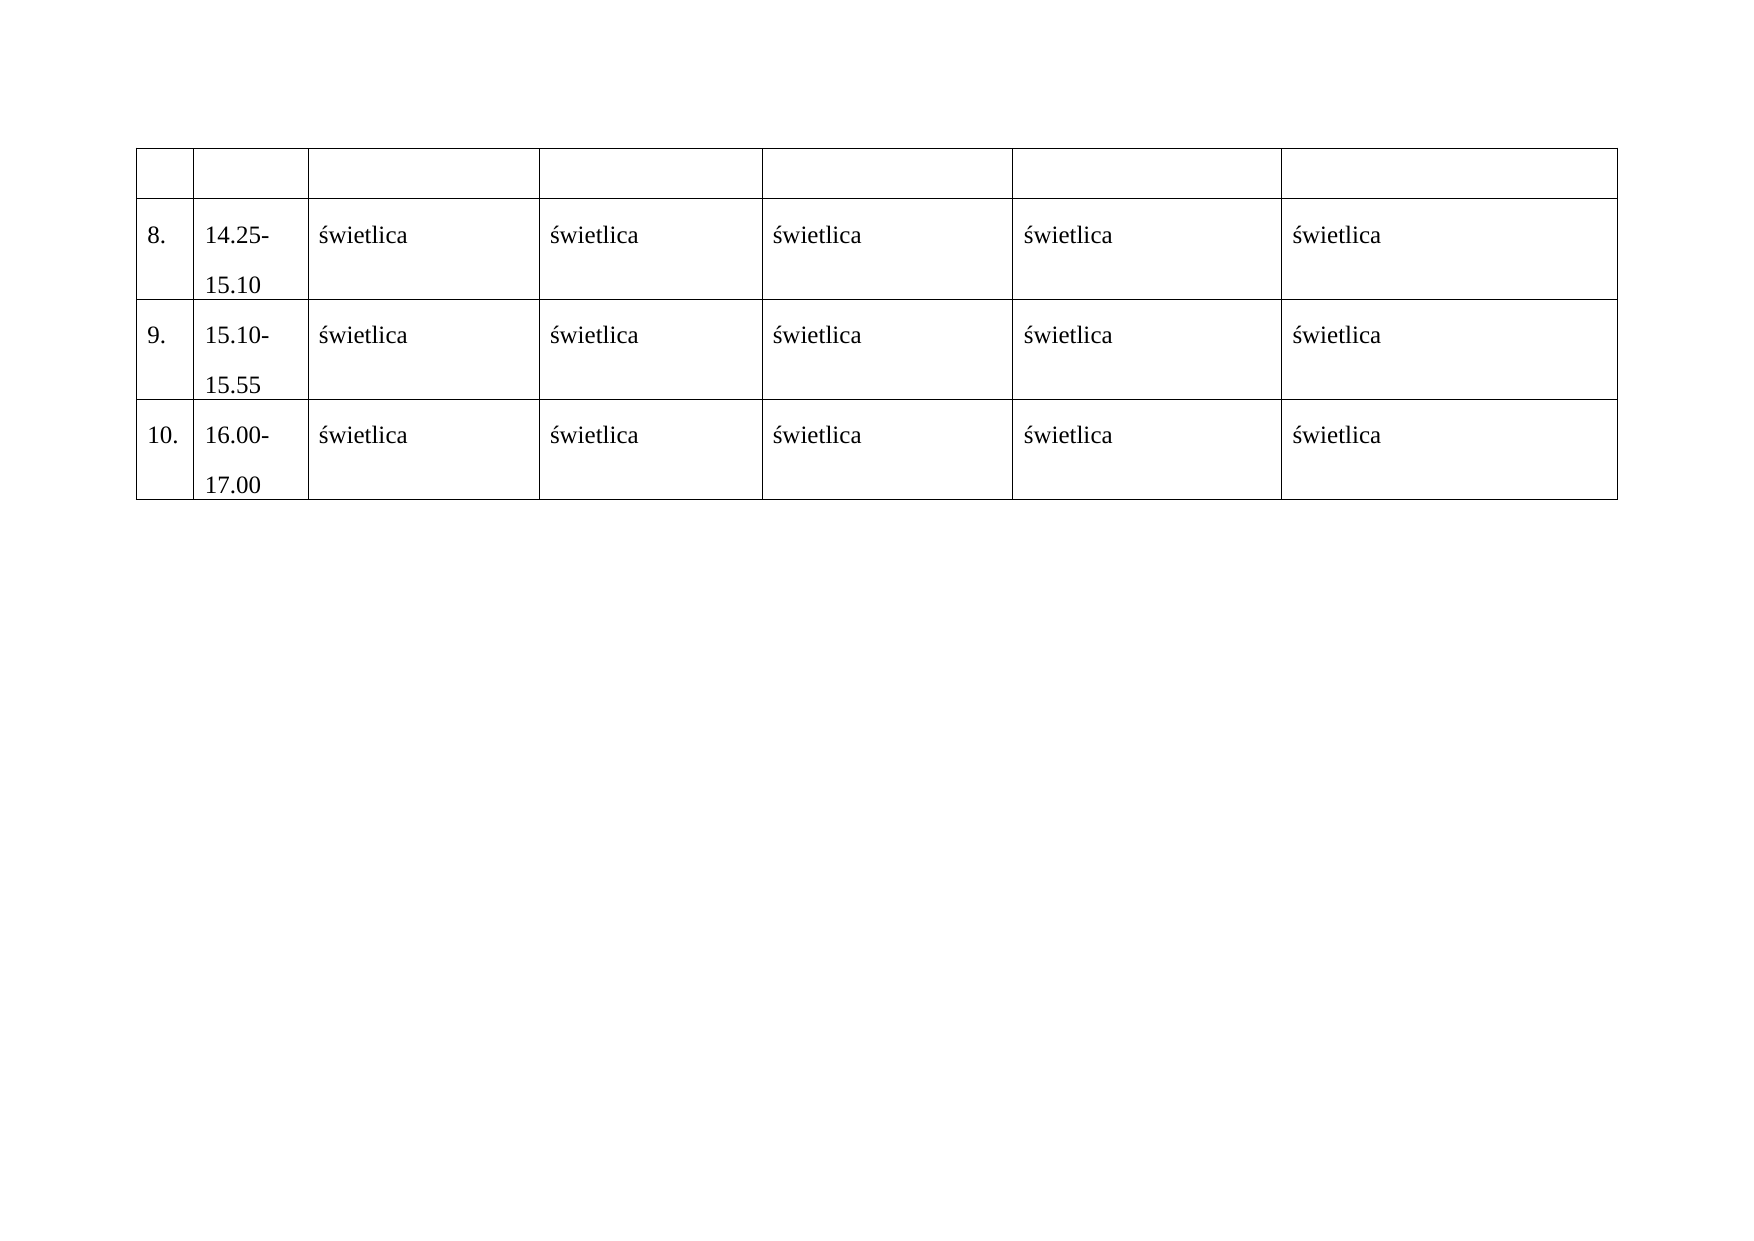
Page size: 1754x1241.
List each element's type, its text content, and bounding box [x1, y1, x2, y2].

table_cell świetlica [763, 300, 1012, 399]
table_cell [1013, 149, 1281, 198]
table_cell [194, 149, 308, 198]
table_cell świetlica [763, 400, 1012, 499]
table_cell 16.00- 17.00 [194, 400, 308, 499]
table_cell świetlica [309, 199, 539, 298]
table_cell świetlica [1013, 199, 1281, 298]
table_cell świetlica [540, 400, 762, 499]
table_cell [137, 149, 193, 198]
table_cell świetlica [763, 199, 1012, 298]
table_cell [763, 149, 1012, 198]
table_cell świetlica [1282, 199, 1617, 298]
table_cell [1282, 149, 1617, 198]
table_cell świetlica [1282, 300, 1617, 399]
table_cell świetlica [540, 199, 762, 298]
table_cell 9. [137, 300, 193, 399]
table_cell świetlica [540, 300, 762, 399]
table_cell [540, 149, 762, 198]
table_cell świetlica [309, 400, 539, 499]
table_cell świetlica [1282, 400, 1617, 499]
table_cell 8. [137, 199, 193, 298]
table_cell [309, 149, 539, 198]
table_cell 10. [137, 400, 193, 499]
table_cell świetlica [1013, 400, 1281, 499]
table_cell świetlica [309, 300, 539, 399]
table_cell 14.25- 15.10 [194, 199, 308, 298]
table_cell 15.10- 15.55 [194, 300, 308, 399]
table_cell świetlica [1013, 300, 1281, 399]
